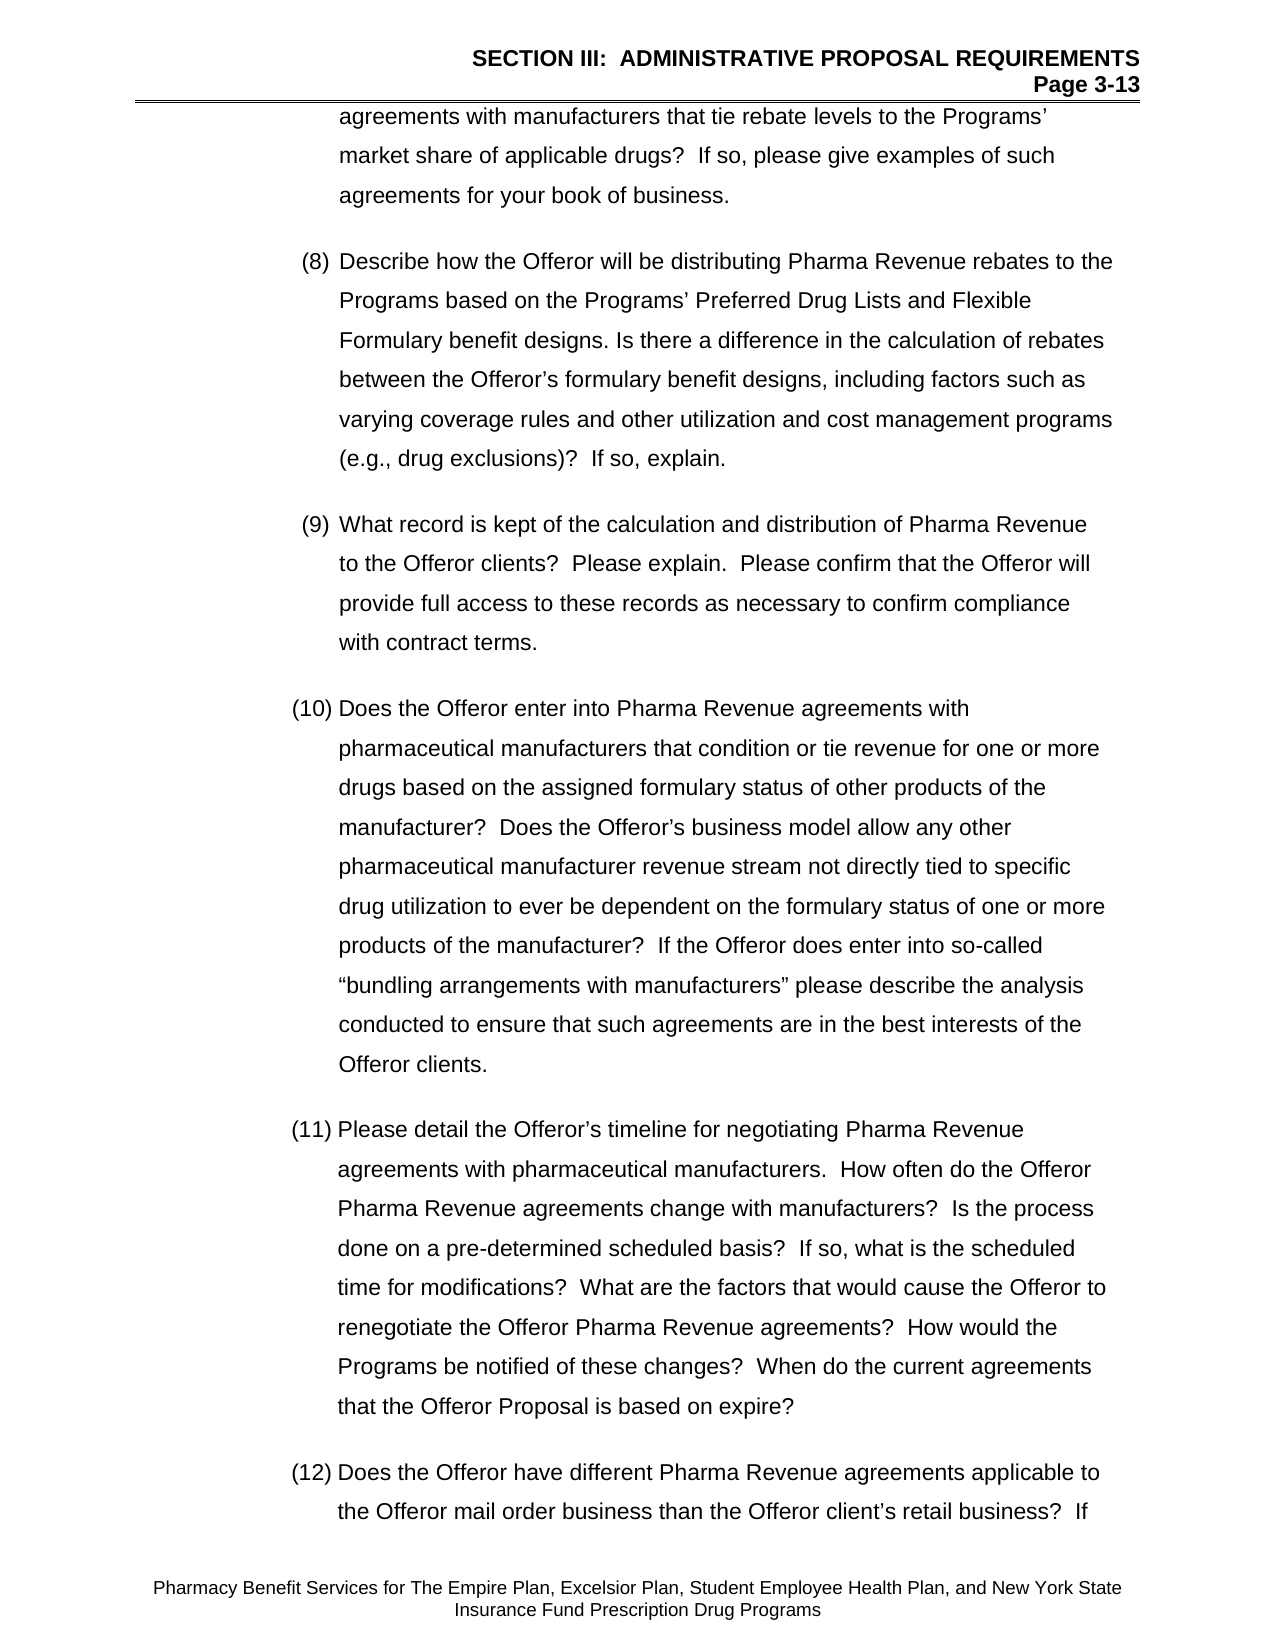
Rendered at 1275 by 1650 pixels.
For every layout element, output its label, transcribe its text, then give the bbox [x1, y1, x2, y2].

text (8) Describe how the Offeror will be distributing Pharma Revenue rebates to the Programs based on the Programs’ Preferred Drug Lists and Flexible Formulary benefit designs. Is there a difference in the calculation of rebates between the Offeror’s formulary benefit designs, including factors such as varying coverage rules and other utilization and cost management programs (e.g., drug exclusions)? If so, explain. [301, 248, 1126, 471]
text (9) What record is kept of the calculation and distribution of Pharma Revenue to the Offeror clients? Please explain. Please confirm that the Offeror will provide full access to these records as necessary to confirm compliance with contract terms. [301, 511, 1110, 656]
text (10) Does the Offeror enter into Pharma Revenue agreements with pharmaceutical manufacturers that condition or tie revenue for one or more drugs based on the assigned formulary status of other products of the manufacturer? Does the Offeror’s business model allow any other pharmaceutical manufacturer revenue stream not directly tied to specific drug utilization to ever be dependent on the formulary status of one or more products of the manufacturer? If the Offeror does enter into so-called “bundling arrangements with manufacturers” please describe the analysis conducted to ensure that such agreements are in the best interests of the Offeror clients. [292, 695, 1119, 1077]
text (11) Please detail the Offeror’s timeline for negotiating Pharma Revenue agreements with pharmaceutical manufacturers. How often do the Offeror Pharma Revenue agreements change with manufacturers? Is the process done on a pre-determined scheduled basis? If so, what is the scheduled time for modifications? What are the factors that would cause the Offeror to renegotiate the Offeror Pharma Revenue agreements? How would the Programs be notified of these changes? When do the current agreements that the Offeror Proposal is based on expire? [291, 1116, 1119, 1419]
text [301, 103, 1110, 208]
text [291, 1458, 1116, 1524]
